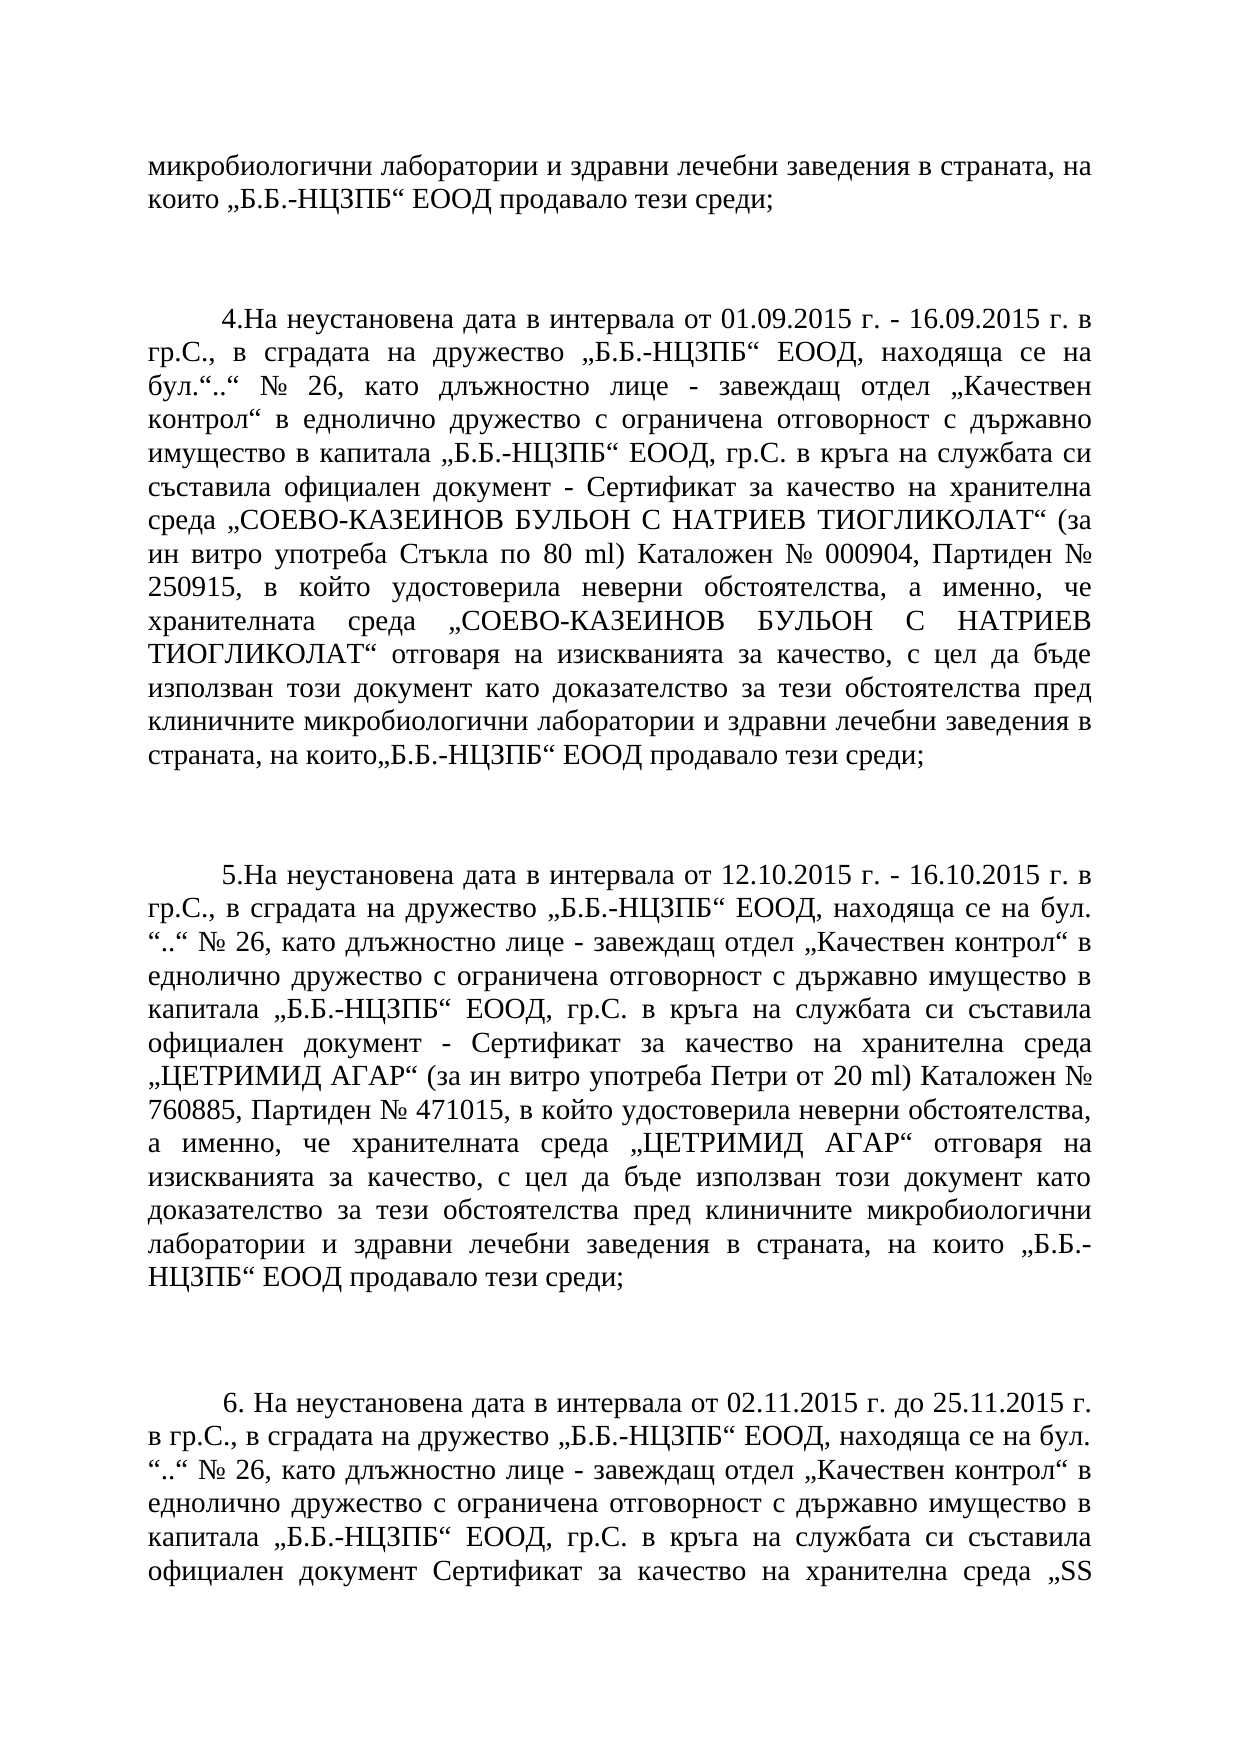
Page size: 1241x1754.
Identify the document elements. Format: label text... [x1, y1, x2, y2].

text 4.На неустановена дата в интервала от 01.09.2015 г. - 16.09.2015 г. в гр.С., в сградата на дружество „Б.Б.-НЦЗПБ“ ЕООД, находяща се на бул.“..“ № 26, като длъжностно лице - завеждащ отдел „Качествен контрол“ в еднолично дружество с ограничена отговорност с държавно имущество в капитала „Б.Б.-НЦЗПБ“ ЕООД, гр.С. в кръга на службата си съставила официален документ - Сертификат за качество на хранителна среда „СОЕВО-КАЗЕИНОВ БУЛЬОН С НАТРИЕВ ТИОГЛИКОЛАТ“ (за ин витро употреба Стъкла по 80 ml) Каталожен № 000904, Партиден № 250915, в който удостоверила неверни обстоятелства, а именно, че хранителната среда „СОЕВО-КАЗЕИНОВ БУЛЬОН С НАТРИЕВ ТИОГЛИКОЛАТ“ отговаря на изискванията за качество, с цел да бъде използван този документ като доказателство за тези обстоятелства пред клиничните микробиологични лаборатории и здравни лечебни заведения в страната, на които„Б.Б.-НЦЗПБ“ ЕООД продавало тези среди; [148, 301, 1093, 771]
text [148, 1385, 1093, 1586]
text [148, 148, 1093, 215]
text 5.На неустановена дата в интервала от 12.10.2015 г. - 16.10.2015 г. в гр.С., в сградата на дружество „Б.Б.-НЦЗПБ“ ЕООД, находяща се на бул. “..“ № 26, като длъжностно лице - завеждащ отдел „Качествен контрол“ в еднолично дружество с ограничена отговорност с държавно имущество в капитала „Б.Б.-НЦЗПБ“ ЕООД, гр.С. в кръга на службата си съставила официален документ - Сертификат за качество на хранителна среда „ЦЕТРИМИД АГАР“ (за ин витро употреба Петри от 20 ml) Каталожен № 760885, Партиден № 471015, в който удостоверила неверни обстоятелства, а именно, че хранителната среда „ЦЕТРИМИД АГАР“ отговаря на изискванията за качество, с цел да бъде използван този документ като доказателство за тези обстоятелства пред клиничните микробиологични лаборатории и здравни лечебни заведения в страната, на които „Б.Б.-НЦЗПБ“ ЕООД продавало тези среди; [148, 857, 1093, 1293]
